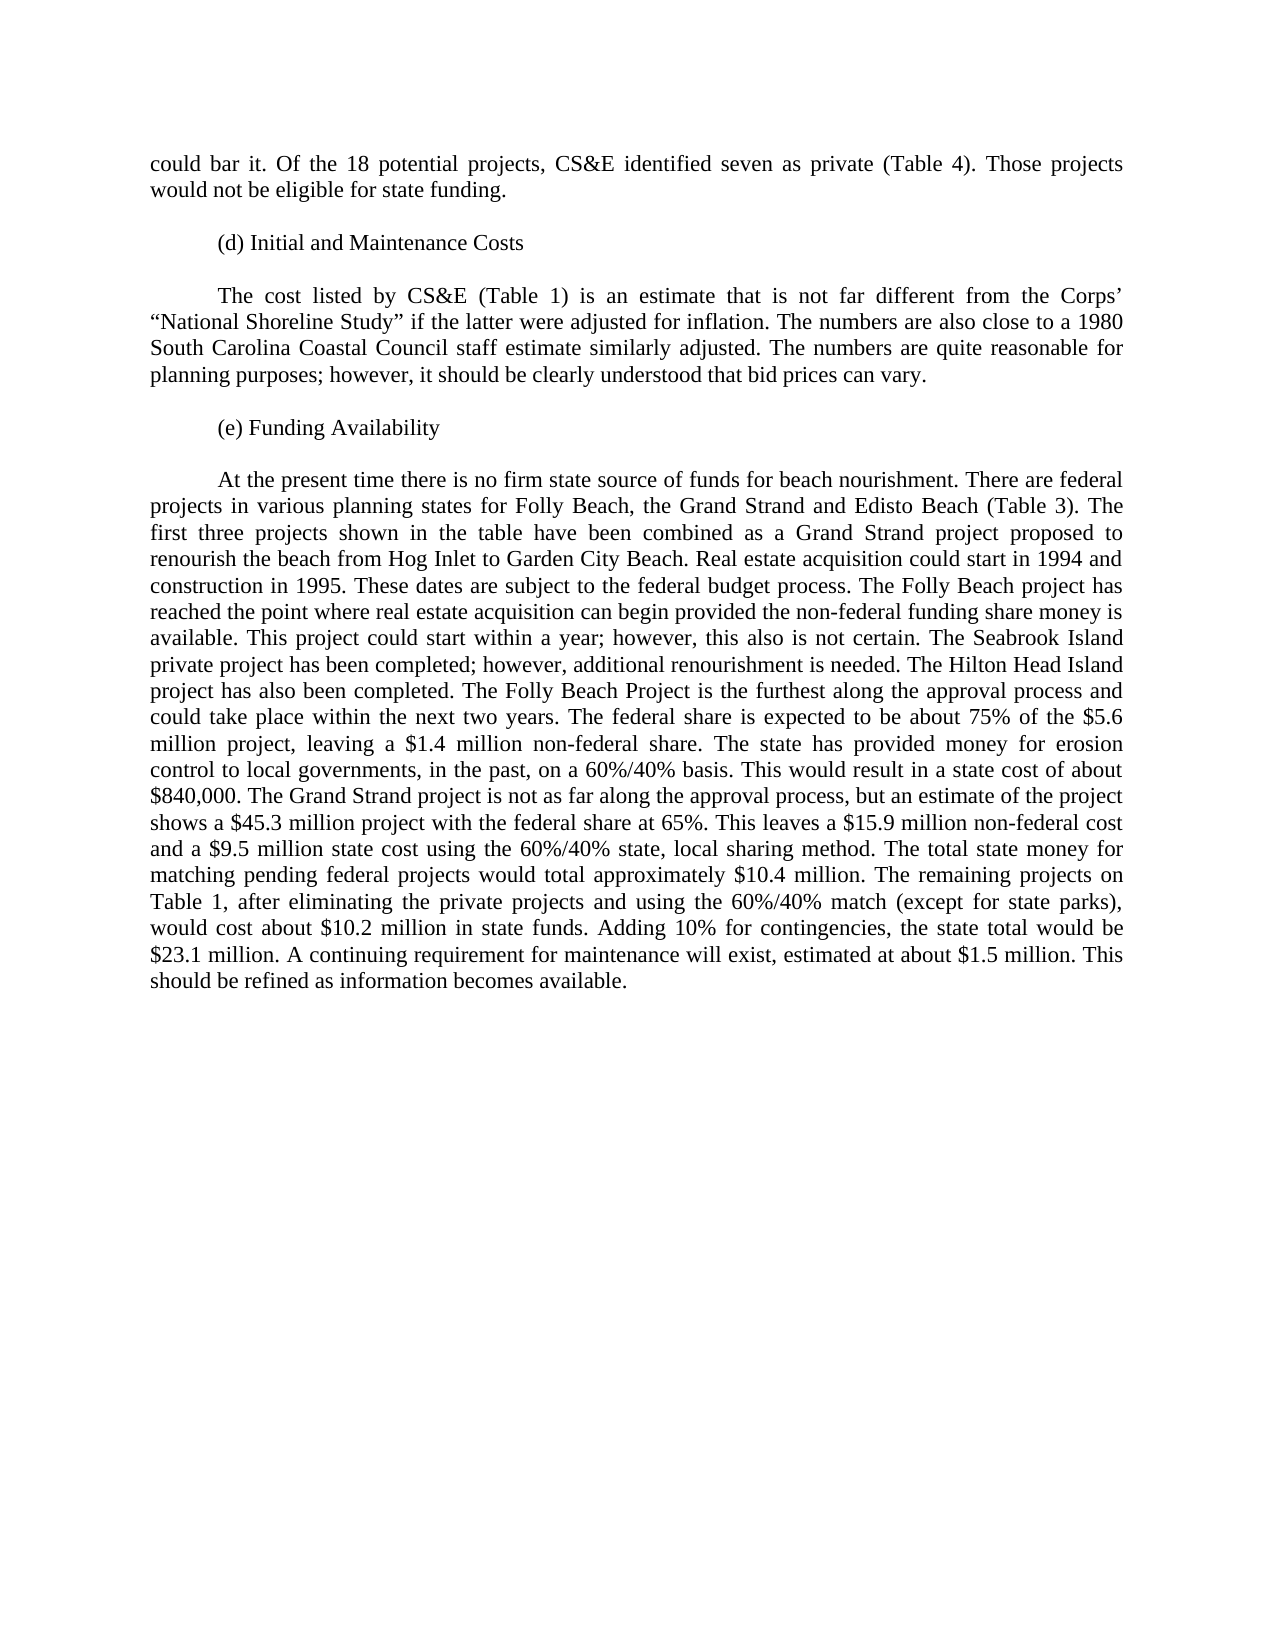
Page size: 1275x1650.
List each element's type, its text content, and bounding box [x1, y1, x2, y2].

text (e) Funding Availability [150, 413, 1125, 440]
text At the present time there is no firm state source of funds for beach nourishment. There are federal projects in various planning states for Folly Beach, the Grand Strand and Edisto Beach (Table 3). The first three projects shown in the table have been combined as a Grand Strand project proposed to renourish the beach from Hog Inlet to Garden City Beach. Real estate acquisition could start in 1994 and construction in 1995. These dates are subject to the federal budget process. The Folly Beach project has reached the point where real estate acquisition can begin provided the non-federal funding share money is available. This project could start within a year; however, this also is not certain. The Seabrook Island private project has been completed; however, additional renourishment is needed. The Hilton Head Island project has also been completed. The Folly Beach Project is the furthest along the approval process and could take place within the next two years. The federal share is expected to be about 75% of the $5.6 million project, leaving a $1.4 million non-federal share. The state has provided money for erosion control to local governments, in the past, on a 60%/40% basis. This would result in a state cost of about $840,000. The Grand Strand project is not as far along the approval process, but an estimate of the project shows a $45.3 million project with the federal share at 65%. This leaves a $15.9 million non-federal cost and a $9.5 million state cost using the 60%/40% state, local sharing method. The total state money for matching pending federal projects would total approximately $10.4 million. The remaining projects on Table 1, after eliminating the private projects and using the 60%/40% match (except for state parks), would cost about $10.2 million in state funds. Adding 10% for contingencies, the state total would be $23.1 million. A continuing requirement for maintenance will exist, estimated at about $1.5 million. This should be refined as information becomes available. [150, 466, 1125, 993]
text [150, 150, 1125, 203]
text The cost listed by CS&E (Table 1) is an estimate that is not far different from the Corps’ “National Shoreline Study” if the latter were adjusted for inflation. The numbers are also close to a 1980 South Carolina Coastal Council staff estimate similarly adjusted. The numbers are quite reasonable for planning purposes; however, it should be clearly understood that bid prices can vary. [150, 282, 1125, 387]
text (d) Initial and Maintenance Costs [150, 229, 1125, 255]
